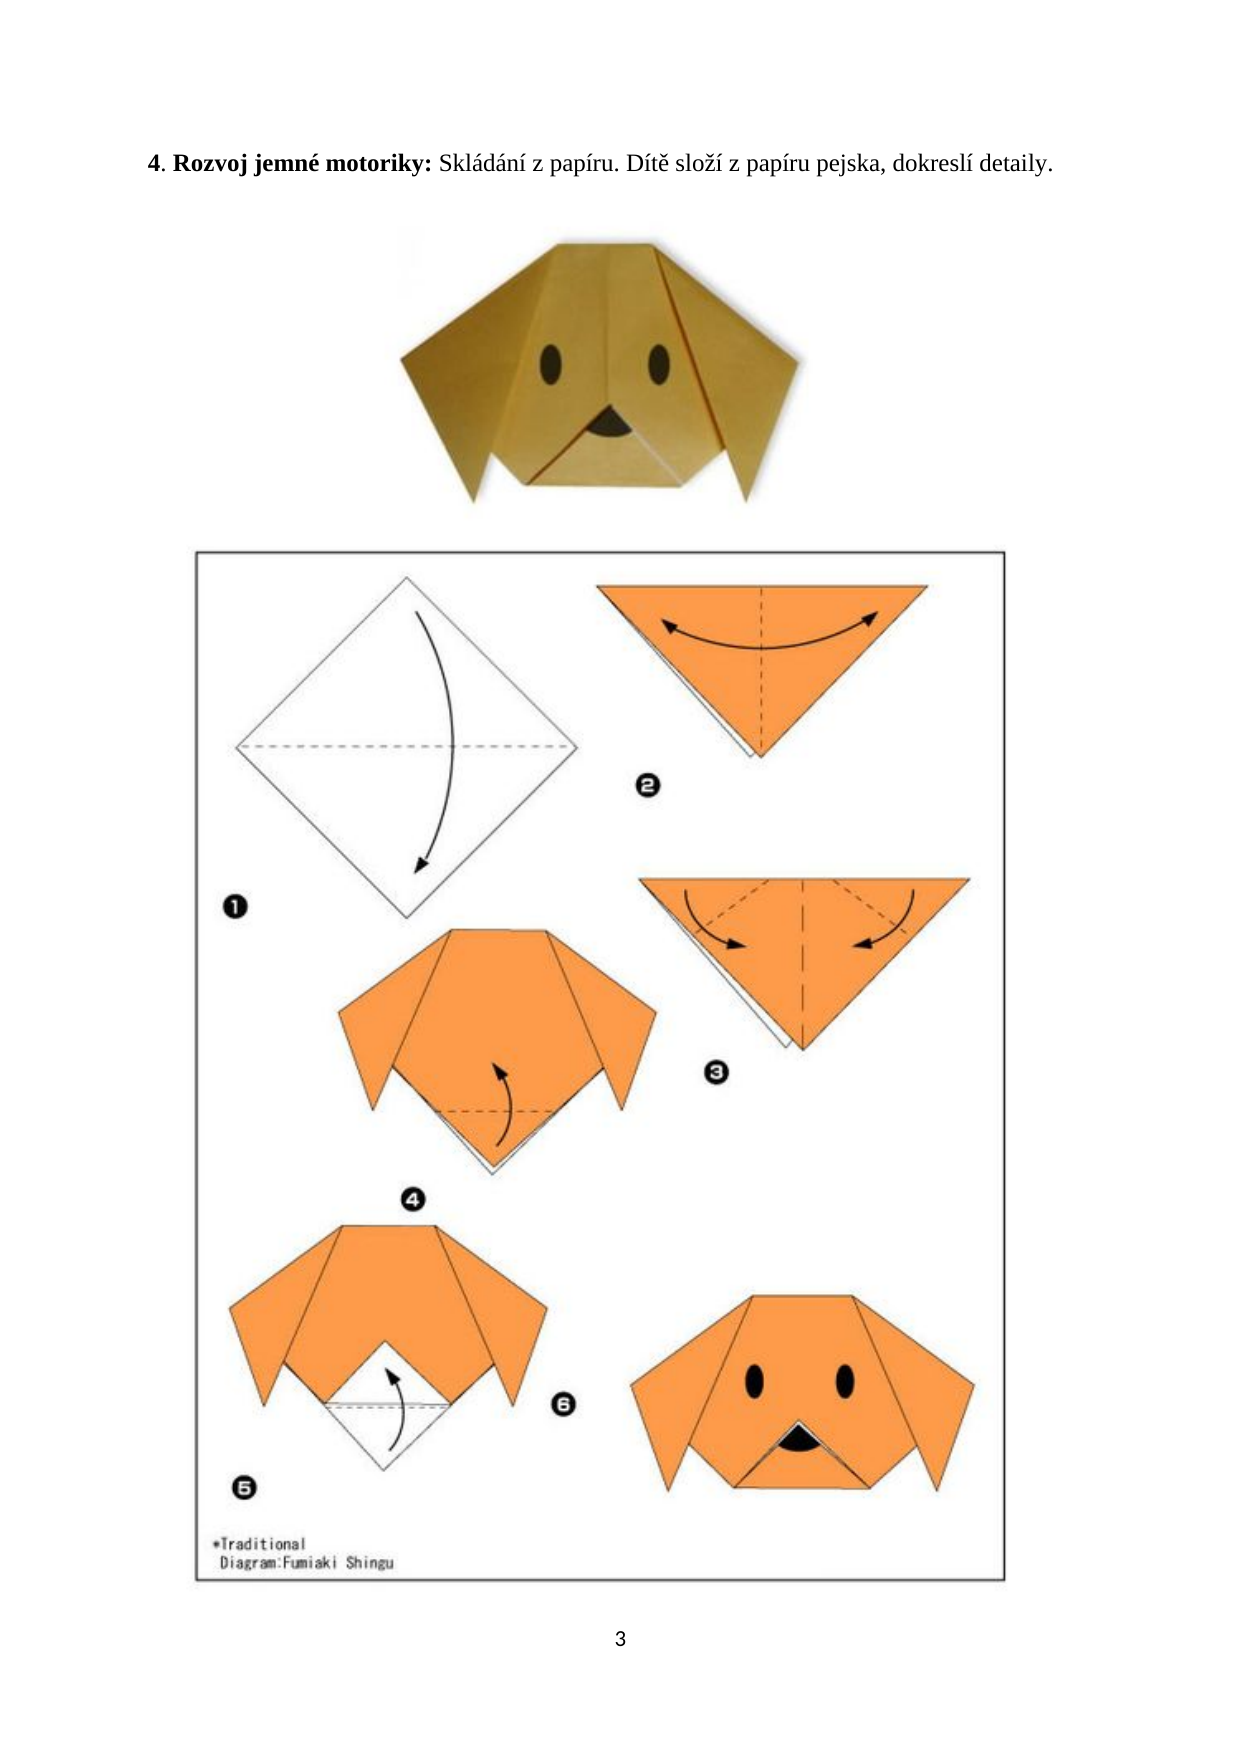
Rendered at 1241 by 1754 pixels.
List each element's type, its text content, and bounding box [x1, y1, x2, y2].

text 4. Rozvoj jemné motoriky: Skládání z papíru. Dítě složí z papíru pejska, dokreslí detaily. [148, 148, 1093, 176]
picture [147, 201, 1080, 1596]
